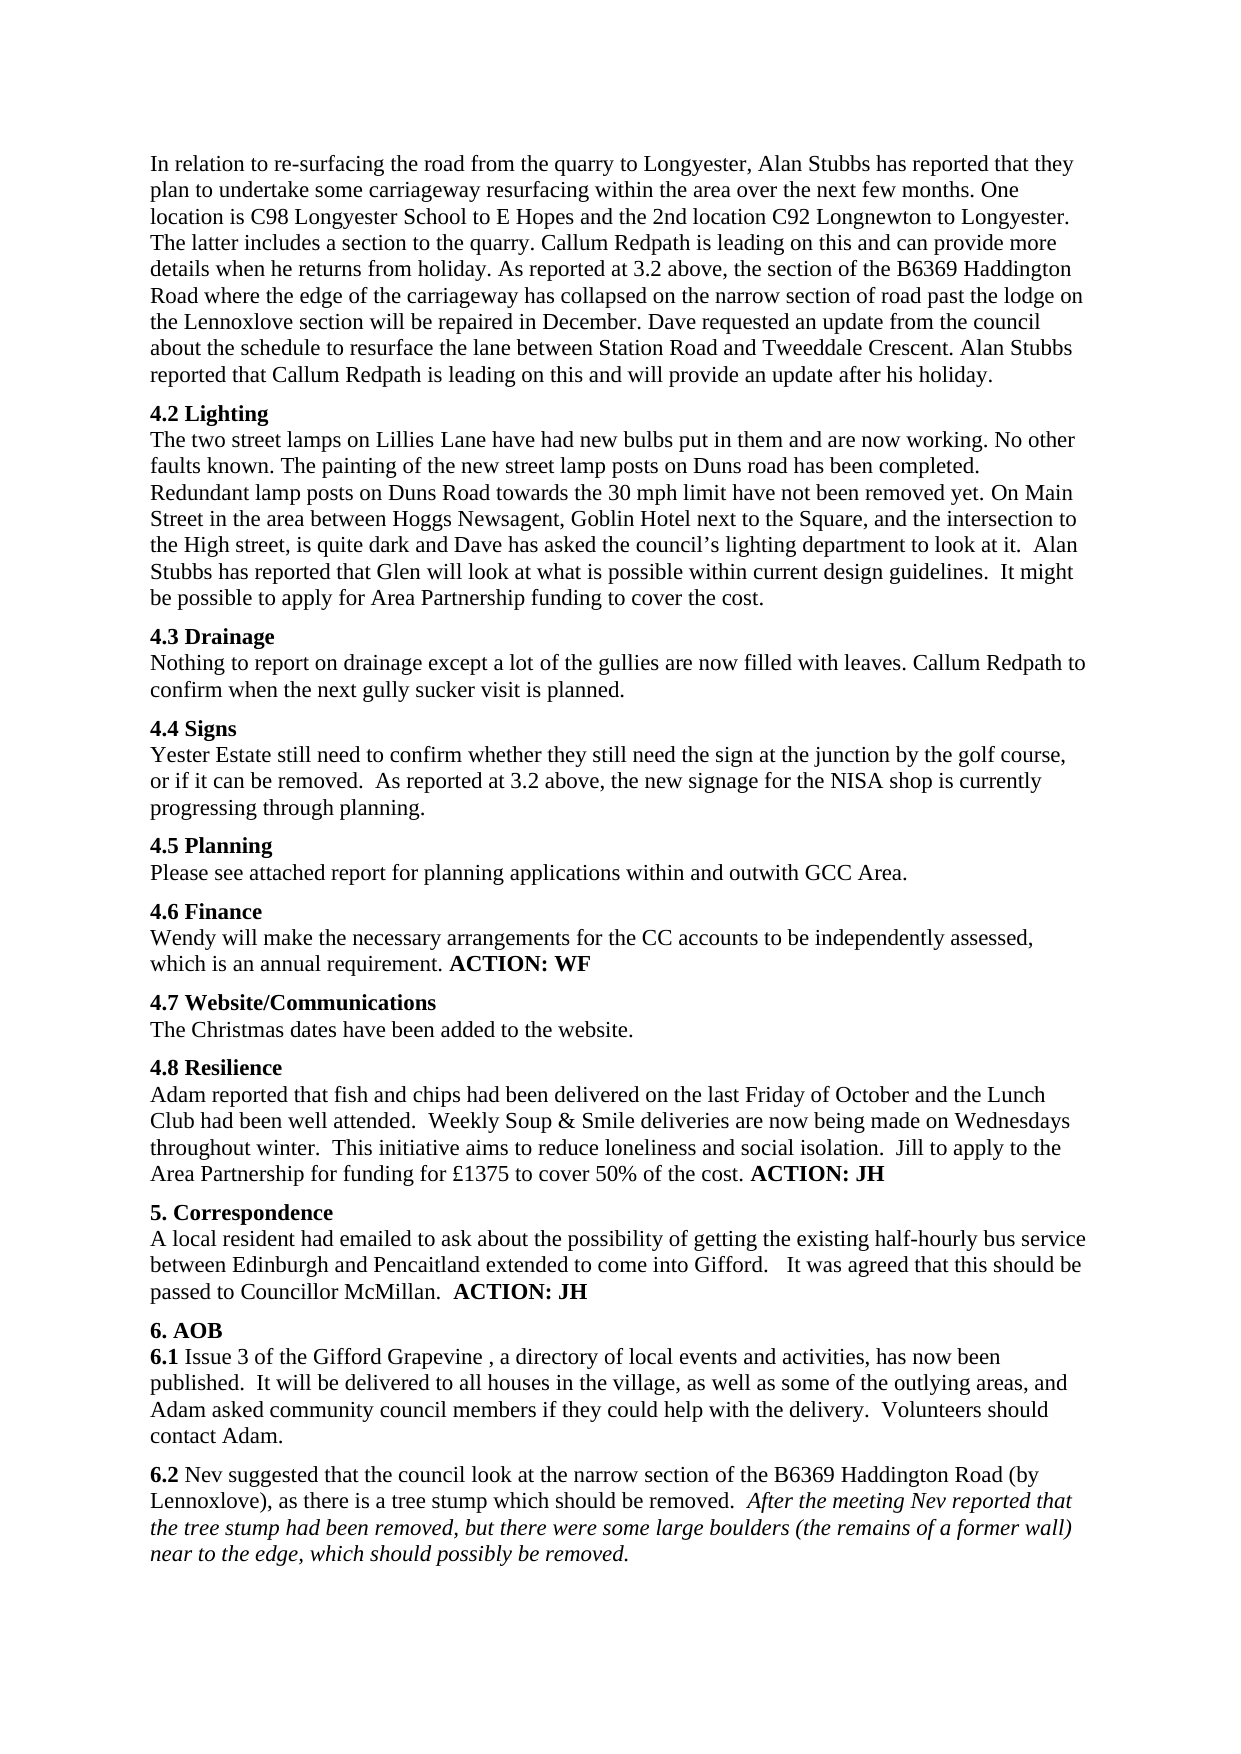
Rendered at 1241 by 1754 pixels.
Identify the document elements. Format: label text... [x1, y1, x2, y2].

text 4.6 Finance [150, 898, 1090, 924]
text 6.1 Issue 3 of the Gifford Grapevine , a directory of local events and activities, has now been published. It will be delivered to all houses in the village, as well as some of the outlying areas, and Adam asked community council members if they could help with the delivery. Volunteers should contact Adam. [150, 1343, 1090, 1448]
text Nothing to report on drainage except a lot of the gullies are now filled with leaves. Callum Redpath to confirm when the next gully sucker visit is planned. [150, 649, 1090, 702]
text 4.2 Lighting [150, 400, 1090, 426]
text A local resident had emailed to ask about the possibility of getting the existing half-hourly bus service between Edinburgh and Pencaitland extended to come into Gifford. It was agreed that this should be passed to Councillor McMillan. ACTION: JH [150, 1225, 1090, 1304]
text Yester Estate still need to confirm whether they still need the sign at the junction by the golf course, or if it can be removed. As reported at 3.2 above, the new signage for the NISA shop is currently progressing through planning. [150, 741, 1090, 820]
text 4.8 Resilience [150, 1054, 1090, 1081]
text 4.4 Signs [150, 714, 1090, 741]
text 6. AOB [150, 1317, 1090, 1343]
text Adam reported that fish and chips had been delivered on the last Friday of October and the Lunch Club had been well attended. Weekly Soup & Smile deliveries are now being made on Wednesdays throughout winter. This initiative aims to reduce loneliness and social isolation. Jill to apply to the Area Partnership for funding for £1375 to cover 50% of the cost. ACTION: JH [150, 1081, 1090, 1186]
text Wendy will make the necessary arrangements for the CC accounts to be independently assessed, which is an annual requirement. ACTION: WF [150, 924, 1090, 977]
text In relation to re-surfacing the road from the quarry to Longyester, Alan Stubbs has reported that they plan to undertake some carriageway resurfacing within the area over the next few months. One location is C98 Longyester School to E Hopes and the 2nd location C92 Longnewton to Longyester. The latter includes a section to the quarry. Callum Redpath is leading on this and can provide more details when he returns from holiday. As reported at 3.2 above, the section of the B6369 Haddington Road where the edge of the carriageway has collapsed on the narrow section of road past the lodge on the Lennoxlove section will be repaired in December. Dave requested an update from the council about the schedule to resurface the lane between Station Road and Tweeddale Crescent. Alan Stubbs reported that Callum Redpath is leading on this and will provide an update after his holiday. [150, 150, 1090, 387]
text 6.2 Nev suggested that the council look at the narrow section of the B6369 Haddington Road (by Lennoxlove), as there is a tree stump which should be removed. After the meeting Nev reported that the tree stump had been removed, but there were some large boulders (the remains of a former wall) near to the edge, which should possibly be removed. [150, 1461, 1090, 1566]
text 5. Correspondence [150, 1199, 1090, 1225]
text Please see attached report for planning applications within and outwith GCC Area. [150, 859, 1090, 885]
text The two street lamps on Lillies Lane have had new bulbs put in them and are now working. No other faults known. The painting of the new street lamp posts on Duns road has been completed. Redundant lamp posts on Duns Road towards the 30 mph limit have not been removed yet. On Main Street in the area between Hoggs Newsagent, Goblin Hotel next to the Square, and the intersection to the High street, is quite dark and Dave has asked the council’s lighting department to look at it. Alan Stubbs has reported that Glen will look at what is possible within current design guidelines. It might be possible to apply for Area Partnership funding to cover the cost. [150, 426, 1090, 611]
text 4.7 Website/Communications [150, 989, 1090, 1016]
text 4.5 Planning [150, 832, 1090, 859]
text The Christmas dates have been added to the website. [150, 1016, 1090, 1042]
text 4.3 Drainage [150, 623, 1090, 649]
